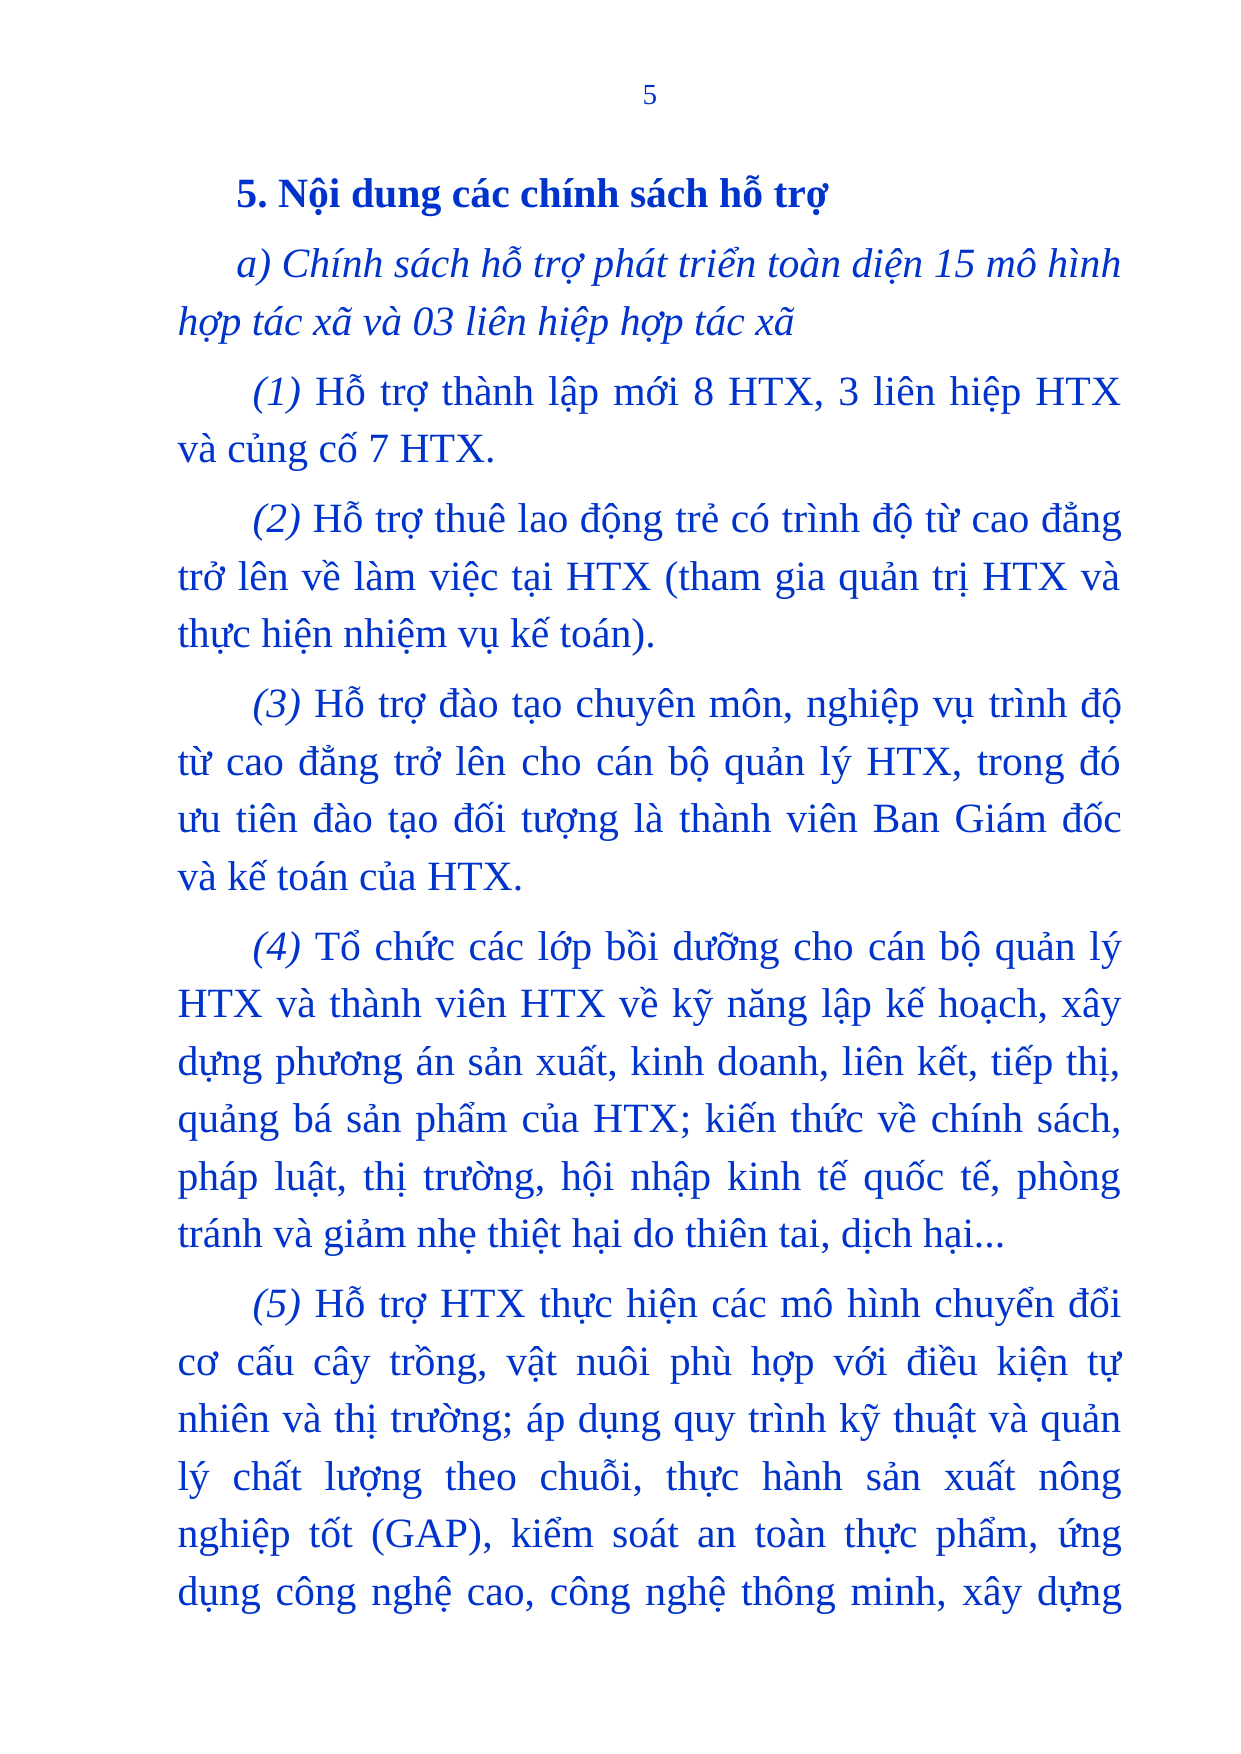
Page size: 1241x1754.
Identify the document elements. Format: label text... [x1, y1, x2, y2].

text (3) Hỗ trợ đào tạo chuyên môn, nghiệp vụ trình độ từ cao đẳng trở lên cho cán bộ quản lý HTX, trong đó ưu tiên đào tạo đối tượng là thành viên Ban Giám đốc và kế toán của HTX. [177, 679, 1122, 899]
subtitle 5. Nội dung các chính sách hỗ trợ [177, 169, 1122, 217]
text (4) Tổ chức các lớp bồi dưỡng cho cán bộ quản lý HTX và thành viên HTX về kỹ năng lập kế hoạch, xây dựng phương án sản xuất, kinh doanh, liên kết, tiếp thị, quảng bá sản phẩm của HTX; kiến thức về chính sách, pháp luật, thị trường, hội nhập kinh tế quốc tế, phòng tránh và giảm nhẹ thiệt hại do thiên tai, dịch hại... [177, 921, 1122, 1257]
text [177, 1279, 1122, 1614]
subtitle a) Chính sách hỗ trợ phát triển toàn diện 15 mô hình hợp tác xã và 03 liên hiệp hợp tác xã [177, 239, 1122, 344]
text (1) Hỗ trợ thành lập mới 8 HTX, 3 liên hiệp HTX và củng cố 7 HTX. [177, 366, 1122, 472]
text (2) Hỗ trợ thuê lao động trẻ có trình độ từ cao đẳng trở lên về làm việc tại HTX (tham gia quản trị HTX và thực hiện nhiệm vụ kế toán). [177, 494, 1122, 657]
